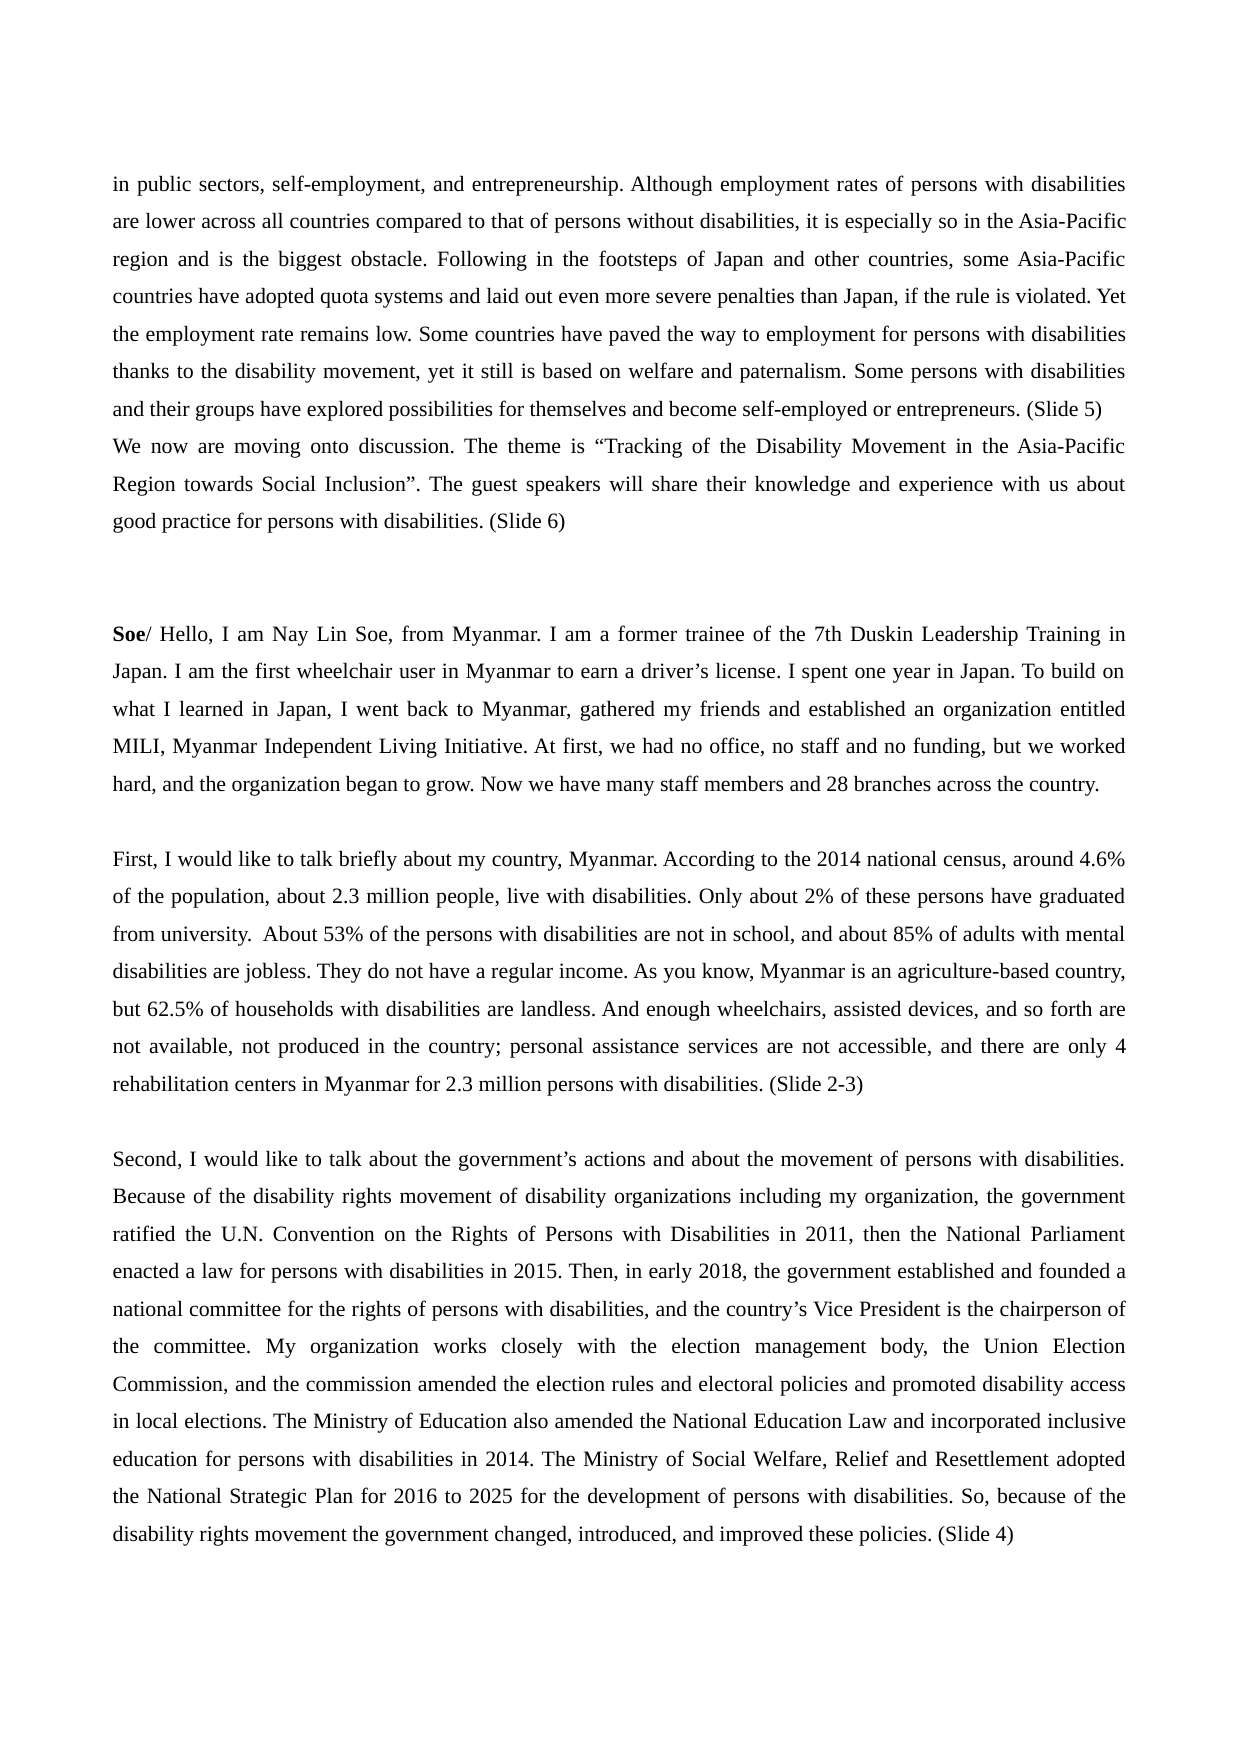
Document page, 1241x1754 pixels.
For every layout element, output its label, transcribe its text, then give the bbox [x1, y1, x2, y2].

text We now are moving onto discussion. The theme is “Tracking of the Disability Movement in the Asia-Pacific Region towards Social Inclusion”. The guest speakers will share their knowledge and experience with us about good practice for persons with disabilities. (Slide 6) [112, 427, 1128, 539]
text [112, 164, 1128, 427]
text Soe/ Hello, I am Nay Lin Soe, from Myanmar. I am a former trainee of the 7th Duskin Leadership Training in Japan. I am the first wheelchair user in Myanmar to earn a driver’s license. I spent one year in Japan. To build on what I learned in Japan, I went back to Myanmar, gathered my friends and established an organization entitled MILI, Myanmar Independent Living Initiative. At first, we had no office, no staff and no funding, but we worked hard, and the organization began to grow. Now we have many staff members and 28 branches across the country. [112, 614, 1128, 802]
text Second, I would like to talk about the government’s actions and about the movement of persons with disabilities. Because of the disability rights movement of disability organizations including my organization, the government ratified the U.N. Convention on the Rights of Persons with Disabilities in 2011, then the National Parliament enacted a law for persons with disabilities in 2015. Then, in early 2018, the government established and founded a national committee for the rights of persons with disabilities, and the country’s Vice President is the chairperson of the committee. My organization works closely with the election management body, the Union Election Commission, and the commission amended the election rules and electoral policies and promoted disability access in local elections. The Ministry of Education also amended the National Education Law and incorporated inclusive education for persons with disabilities in 2014. The Ministry of Social Welfare, Relief and Resettlement adopted the National Strategic Plan for 2016 to 2025 for the development of persons with disabilities. So, because of the disability rights movement the government changed, introduced, and improved these policies. (Slide 4) [112, 1139, 1128, 1552]
text First, I would like to talk briefly about my country, Myanmar. According to the 2014 national census, around 4.6% of the population, about 2.3 million people, live with disabilities. Only about 2% of these persons have graduated from university. About 53% of the persons with disabilities are not in school, and about 85% of adults with mental disabilities are jobless. They do not have a regular income. As you know, Myanmar is an agriculture-based country, but 62.5% of households with disabilities are landless. And enough wheelchairs, assisted devices, and so forth are not available, not produced in the country; personal assistance services are not accessible, and there are only 4 rehabilitation centers in Myanmar for 2.3 million persons with disabilities. (Slide 2-3) [112, 839, 1128, 1102]
